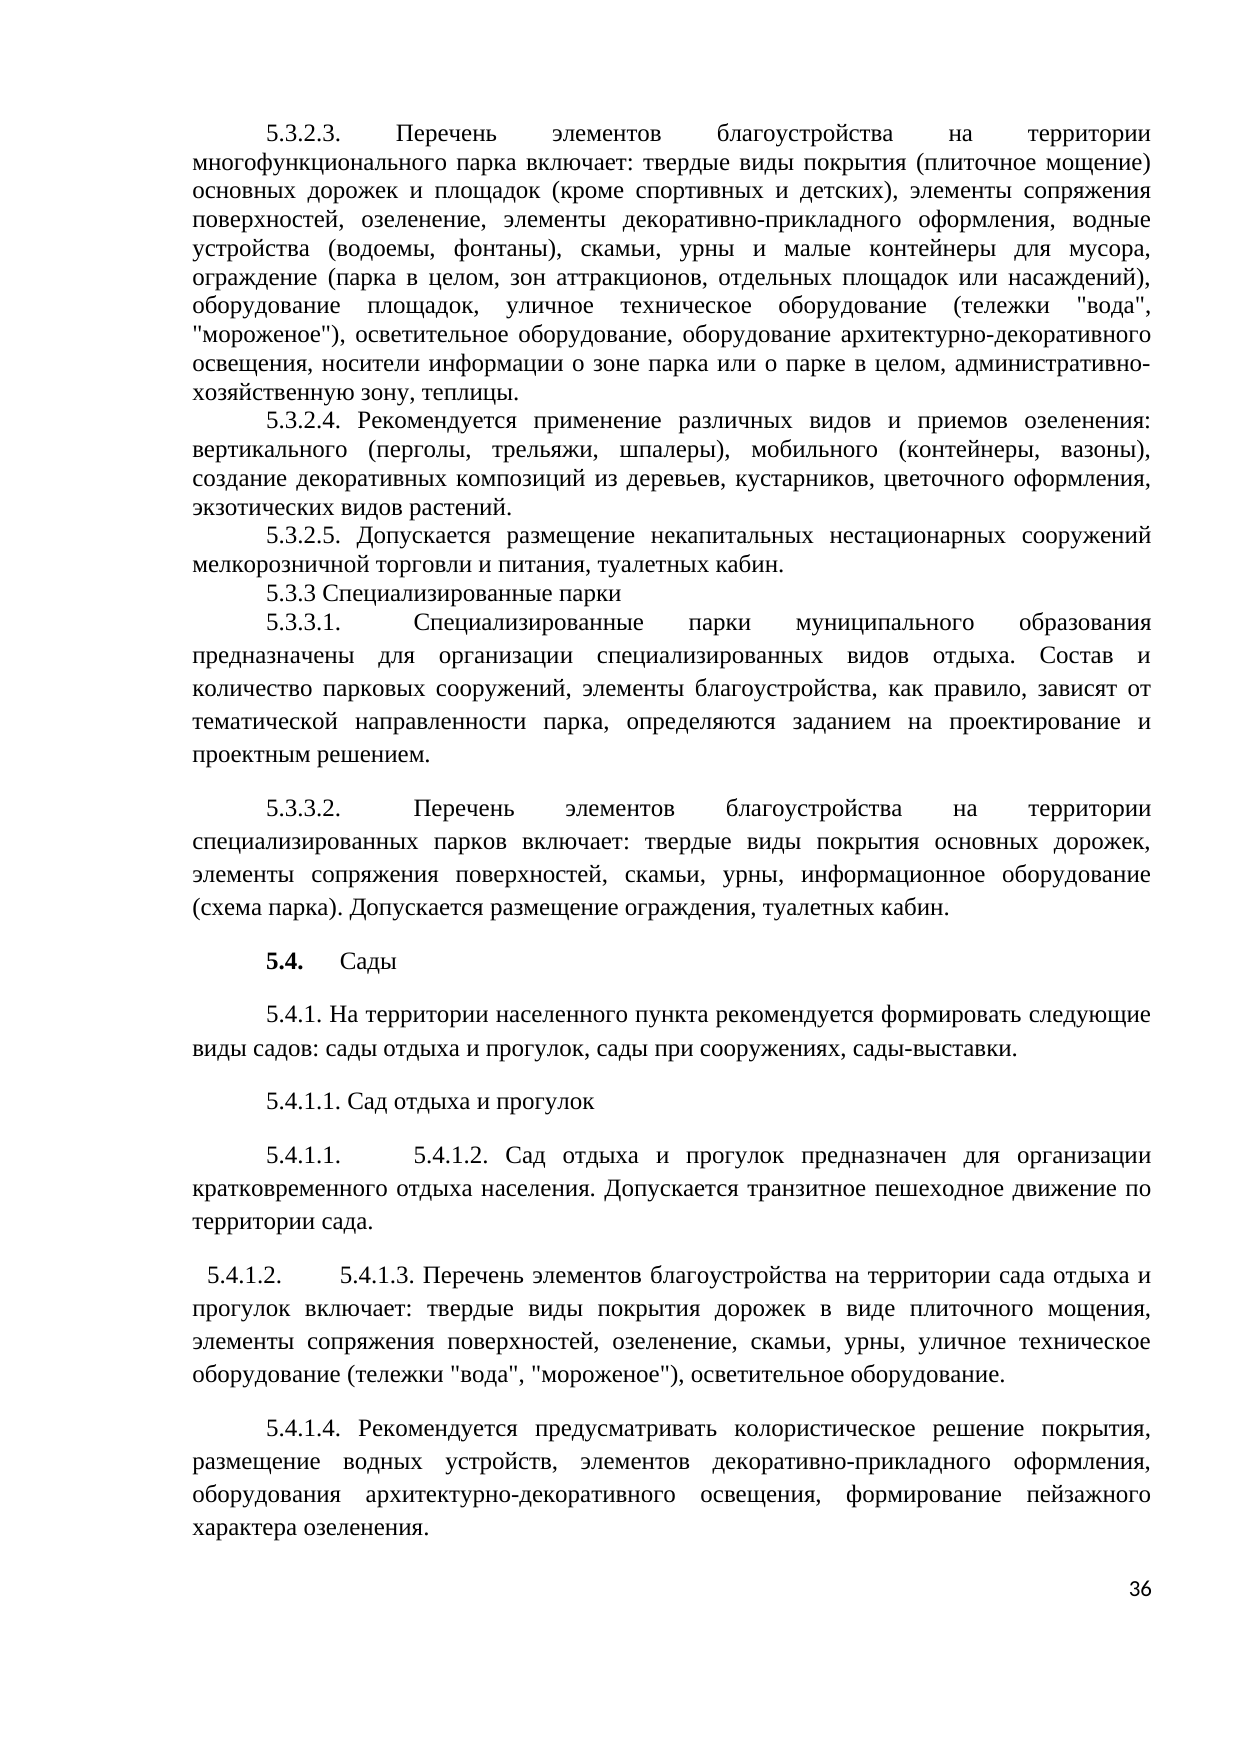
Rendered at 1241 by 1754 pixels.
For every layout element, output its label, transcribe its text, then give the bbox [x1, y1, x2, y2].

text 5.4.1.1. Сад отдыха и прогулок [192, 1086, 1152, 1115]
list Сады [192, 946, 1152, 974]
list 5.4.1.2. Сад отдыха и прогулок предназначен для организации кратковременного отдыха населения. Допускается транзитное пешеходное движение по территории сада. [192, 1140, 1152, 1235]
list 5.4.1.3. Перечень элементов благоустройства на территории сада отдыха и прогулок включает: твердые виды покрытия дорожек в виде плиточного мощения, элементы сопряжения поверхностей, озеленение, скамьи, урны, уличное техническое оборудование (тележки "вода", "мороженое"), осветительное оборудование. [192, 1260, 1152, 1388]
text 5.4.1. На территории населенного пункта рекомендуется формировать следующие виды садов: сады отдыха и прогулок, сады при сооружениях, сады-выставки. [192, 999, 1152, 1061]
text 5.3.2.5. Допускается размещение некапитальных нестационарных сооружений мелкорозничной торговли и питания, туалетных кабин. [192, 521, 1152, 578]
text 5.3.3 Специализированные парки [192, 578, 1152, 607]
list Перечень элементов благоустройства на территории специализированных парков включает: твердые виды покрытия основных дорожек, элементы сопряжения поверхностей, скамьи, урны, информационное оборудование (схема парка). Допускается размещение ограждения, туалетных кабин. [192, 793, 1152, 921]
text 5.4.1.4. Рекомендуется предусматривать колористическое решение покрытия, размещение водных устройств, элементов декоративно-прикладного оформления, оборудования архитектурно-декоративного освещения, формирование пейзажного характера озеленения. [192, 1413, 1152, 1541]
text 5.3.2.4. Рекомендуется применение различных видов и приемов озеленения: вертикального (перголы, трельяжи, шпалеры), мобильного (контейнеры, вазоны), создание декоративных композиций из деревьев, кустарников, цветочного оформления, экзотических видов растений. [192, 406, 1152, 521]
list Специализированные парки муниципального образования предназначены для организации специализированных видов отдыха. Состав и количество парковых сооружений, элементы благоустройства, как правило, зависят от тематической направленности парка, определяются заданием на проектирование и проектным решением. [192, 607, 1152, 768]
text 5.3.2.3. Перечень элементов благоустройства на территории многофункционального парка включает: твердые виды покрытия (плиточное мощение) основных дорожек и площадок (кроме спортивных и детских), элементы сопряжения поверхностей, озеленение, элементы декоративно-прикладного оформления, водные устройства (водоемы, фонтаны), скамьи, урны и малые контейнеры для мусора, ограждение (парка в целом, зон аттракционов, отдельных площадок или насаждений), оборудование площадок, уличное техническое оборудование (тележки "вода", "мороженое"), осветительное оборудование, оборудование архитектурно-декоративного освещения, носители информации о зоне парка или о парке в целом, административно-хозяйственную зону, теплицы. [192, 118, 1152, 406]
